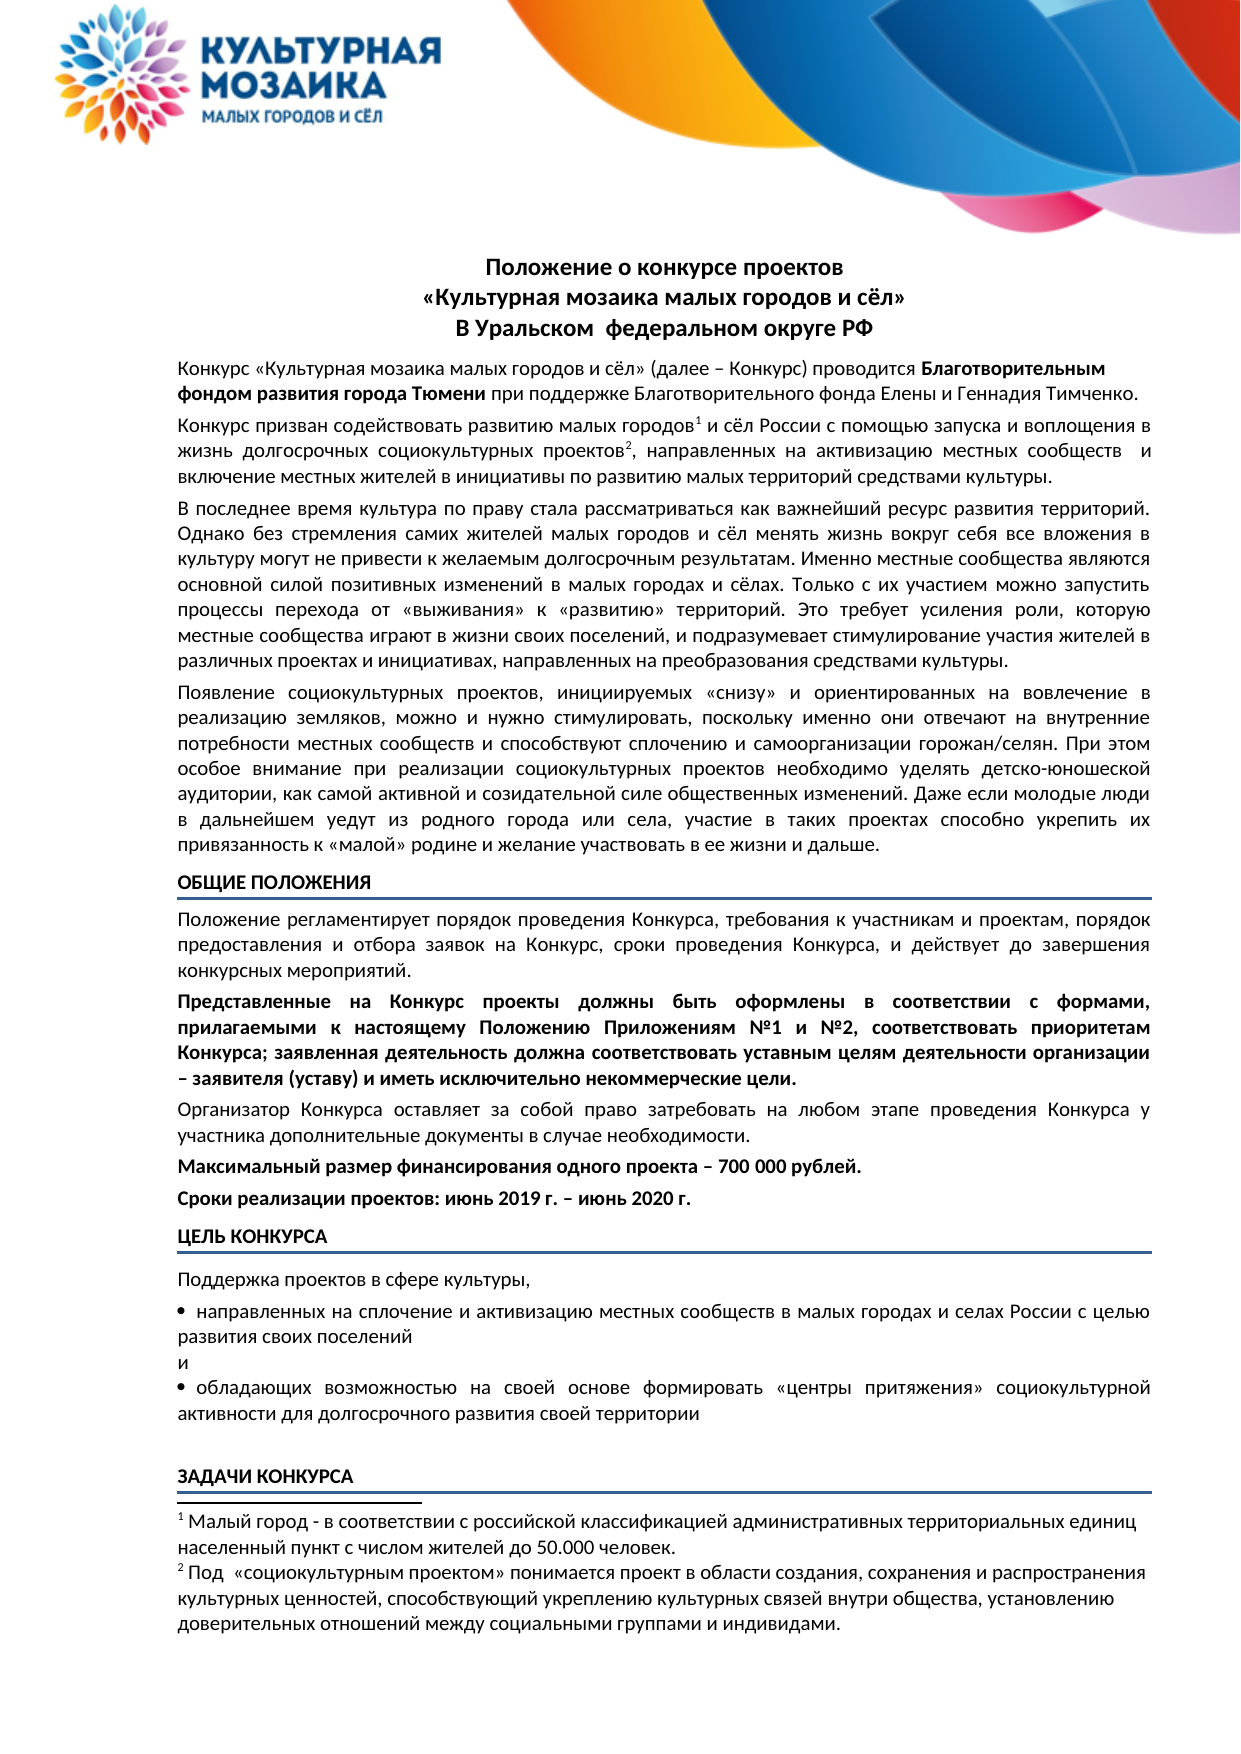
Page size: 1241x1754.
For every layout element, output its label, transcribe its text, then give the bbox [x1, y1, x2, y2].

text Положение о конкурсе проектов [177, 251, 1152, 282]
text Сроки реализации проектов: июнь 2019 г. – июнь 2020 г. [177, 1185, 1152, 1211]
text Положение регламентирует порядок проведения Конкурса, требования к участникам и проектам, порядок предоставления и отбора заявок на Конкурс, сроки проведения Конкурса, и действует до завершения конкурсных мероприятий. [177, 906, 1152, 982]
list ЗАДАЧИ КОНКУРСА [177, 1463, 1152, 1491]
picture [54, 4, 441, 145]
text Конкурс «Культурная мозаика малых городов и сёл» (далее – Конкурс) проводится Благотворительным фондом развития города Тюмени при поддержке Благотворительного фонда Елены и Геннадия Тимченко. [177, 355, 1152, 406]
text «Культурная мозаика малых городов и сёл» [177, 282, 1152, 312]
text Представленные на Конкурс проекты должны быть оформлены в соответствии с формами, прилагаемыми к настоящему Положению Приложениям №1 и №2, соответствовать приоритетам Конкурса; заявленная деятельность должна соответствовать уставным целям деятельности организации – заявителя (уставу) и иметь исключительно некоммерческие цели. [177, 989, 1152, 1090]
list ОБЩИЕ ПОЛОЖЕНИЯ [177, 869, 1152, 897]
text В последнее время культура по праву стала рассматриваться как важнейший ресурс развития территорий. Однако без стремления самих жителей малых городов и сёл менять жизнь вокруг себя все вложения в культуру могут не привести к желаемым долгосрочным результатам. Именно местные сообщества являются основной силой позитивных изменений в малых городах и сёлах. Только с их участием можно запустить процессы перехода от «выживания» к «развитию» территорий. Это требует усиления роли, которую местные сообщества играют в жизни своих поселений, и подразумевает стимулирование участия жителей в различных проектах и инициативах, направленных на преобразования средствами культуры. [177, 495, 1152, 673]
list обладающих возможностью на своей основе формировать «центры притяжения» социокультурной активности для долгосрочного развития своей территории [177, 1374, 1152, 1425]
list направленных на сплочение и активизацию местных сообществ в малых городах и селах России с целью развития своих поселений [177, 1298, 1152, 1349]
text В Уральском федеральном округе РФ [177, 312, 1152, 343]
list ЦЕЛЬ КОНКУРСА [177, 1223, 1152, 1251]
text Поддержка проектов в сфере культуры, [177, 1266, 1152, 1292]
text Организатор Конкурса оставляет за собой право затребовать на любом этапе проведения Конкурса у участника дополнительные документы в случае необходимости. [177, 1097, 1152, 1147]
picture [493, 0, 1241, 237]
list и [177, 1349, 1152, 1374]
text Появление социокультурных проектов, инициируемых «снизу» и ориентированных на вовлечение в реализацию земляков, можно и нужно стимулировать, поскольку именно они отвечают на внутренние потребности местных сообществ и способствуют сплочению и самоорганизации горожан/селян. При этом особое внимание при реализации социокультурных проектов необходимо уделять детско-юношеской аудитории, как самой активной и созидательной силе общественных изменений. Даже если молодые люди в дальнейшем уедут из родного города или села, участие в таких проектах способно укрепить их привязанность к «малой» родине и желание участвовать в ее жизни и дальше. [177, 679, 1152, 857]
text Максимальный размер финансирования одного проекта – 700 000 рублей. [177, 1154, 1152, 1179]
text Конкурс призван содействовать развитию малых городов и сёл России с помощью запуска и воплощения в жизнь долгосрочных социокультурных проектов, направленных на активизацию местных сообществ и включение местных жителей в инициативы по развитию малых территорий средствами культуры. [177, 412, 1152, 488]
